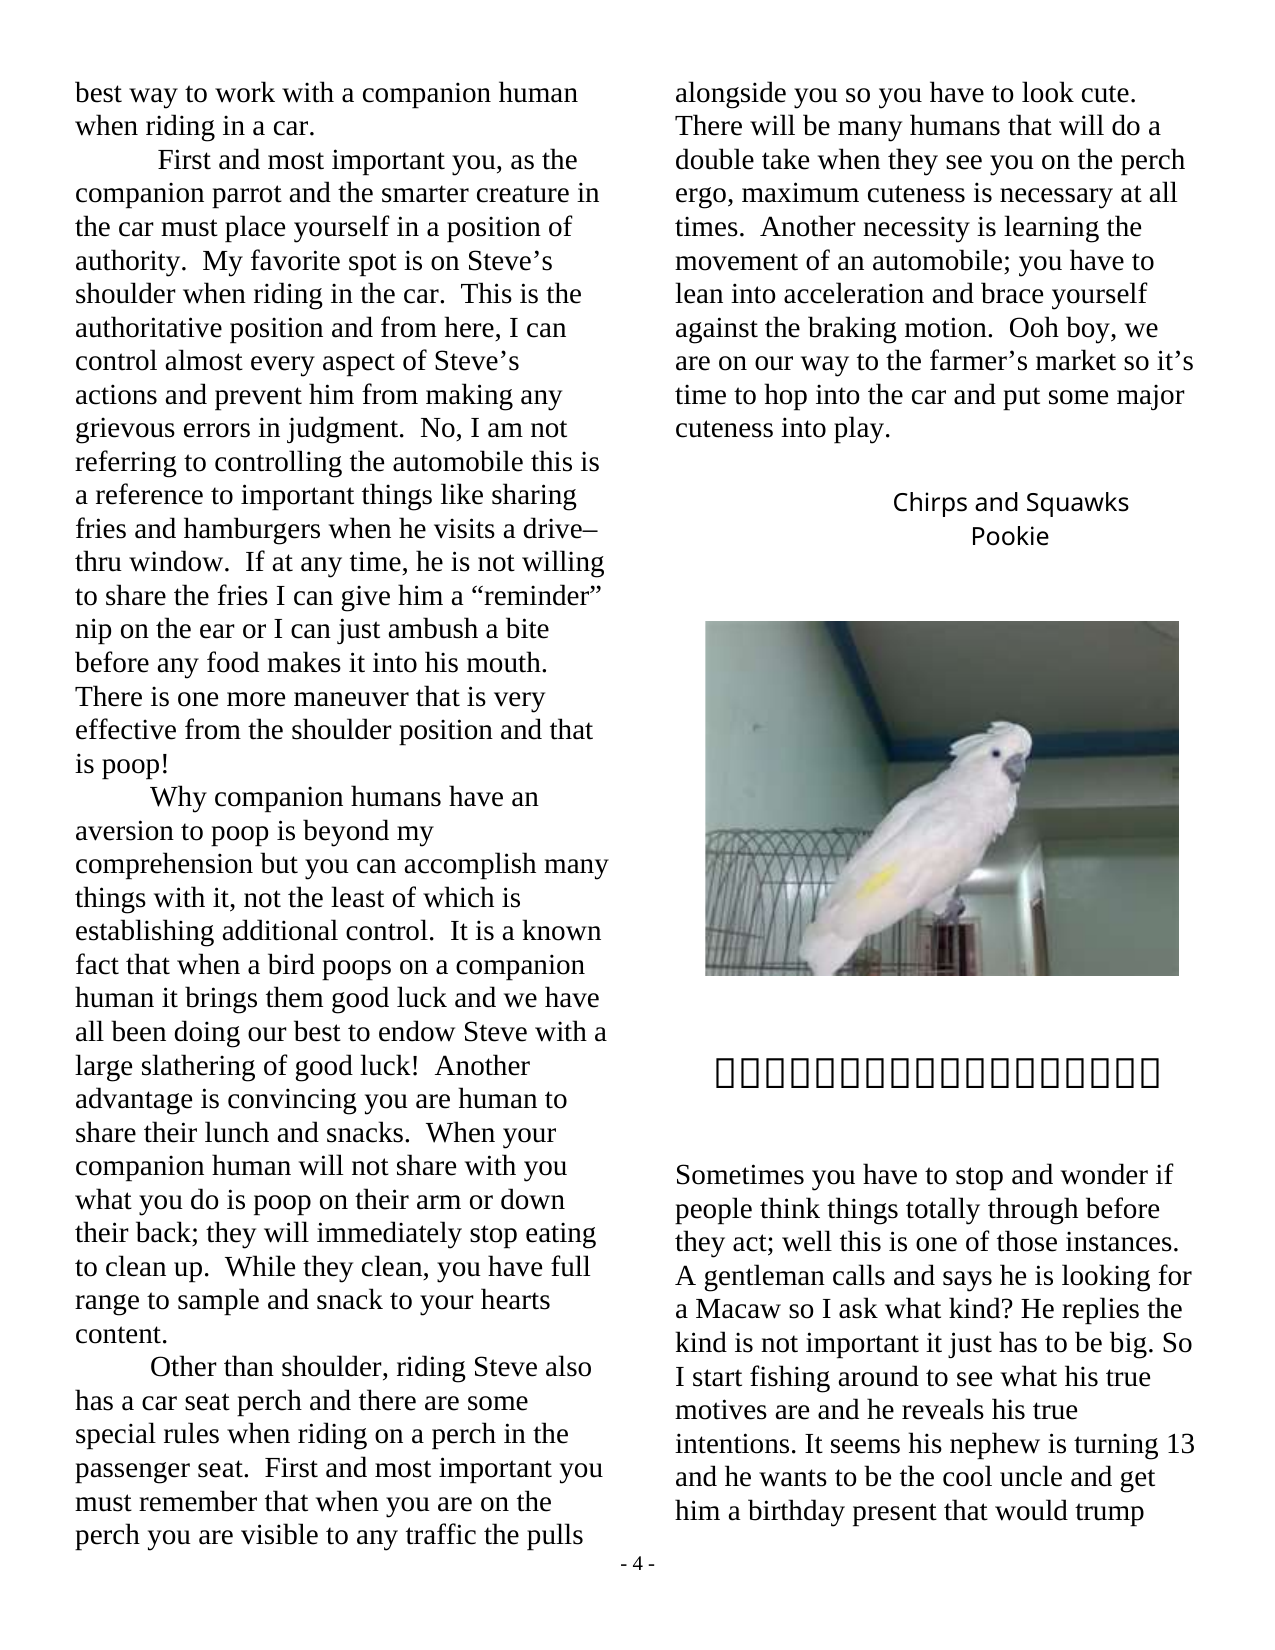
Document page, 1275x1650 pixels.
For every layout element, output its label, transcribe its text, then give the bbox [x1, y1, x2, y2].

text  [675, 1044, 1200, 1101]
text Other than shoulder, riding Steve also has a car seat perch and there are some special rules when riding on a perch in the passenger seat. First and most important you must remember that when you are on the perch you are visible to any traffic the pulls alongside you so you have to look cute. There will be many humans that will do a double take when they see you on the perch ergo, maximum cuteness is necessary at all times. Another necessity is learning the movement of an automobile; you have to lean into acceleration and brace yourself against the braking motion. Ooh boy, we are on our way to the farmer’s market so it’s time to hop into the car and put some major cuteness into play. [75, 1349, 609, 1551]
text Sometimes you have to stop and wonder if people think things totally through before they act; well this is one of those instances. [675, 1157, 1200, 1258]
text Pookie [675, 519, 1200, 553]
text Chirps and Squawks [675, 485, 1200, 519]
text First and most important you, as the companion parrot and the smarter creature in the car must place yourself in a position of authority. My favorite spot is on Steve’s shoulder when riding in the car. This is the authoritative position and from here, I can control almost every aspect of Steve’s actions and prevent him from making any grievous errors in judgment. No, I am not referring to controlling the automobile this is a reference to important things like sharing fries and hamburgers when he visits a drive–thru window. If at any time, he is not willing to share the fries I can give him a “reminder” nip on the ear or I can just ambush a bite before any food makes it into his mouth. There is one more maneuver that is very effective from the shoulder position and that is poop! [75, 142, 609, 779]
picture [705, 621, 1179, 976]
text Other than shoulder, riding Steve also has a car seat perch and there are some special rules when riding on a perch in the passenger seat. First and most important you must remember that when you are on the perch you are visible to any traffic the pulls alongside you so you have to look cute. There will be many humans that will do a double take when they see you on the perch ergo, maximum cuteness is necessary at all times. Another necessity is learning the movement of an automobile; you have to lean into acceleration and brace yourself against the braking motion. Ooh boy, we are on our way to the farmer’s market so it’s time to hop into the car and put some major cuteness into play. [675, 75, 1200, 444]
text Why companion humans have an aversion to poop is beyond my comprehension but you can accomplish many things with it, not the least of which is establishing additional control. It is a known fact that when a bird poops on a companion human it brings them good luck and we have all been doing our best to endow Steve with a large slathering of good luck! Another advantage is convincing you are human to share their lunch and snacks. When your companion human will not share with you what you do is poop on their arm or down their back; they will immediately stop eating to clean up. While they clean, you have full range to sample and snack to your hearts content. [75, 779, 609, 1349]
